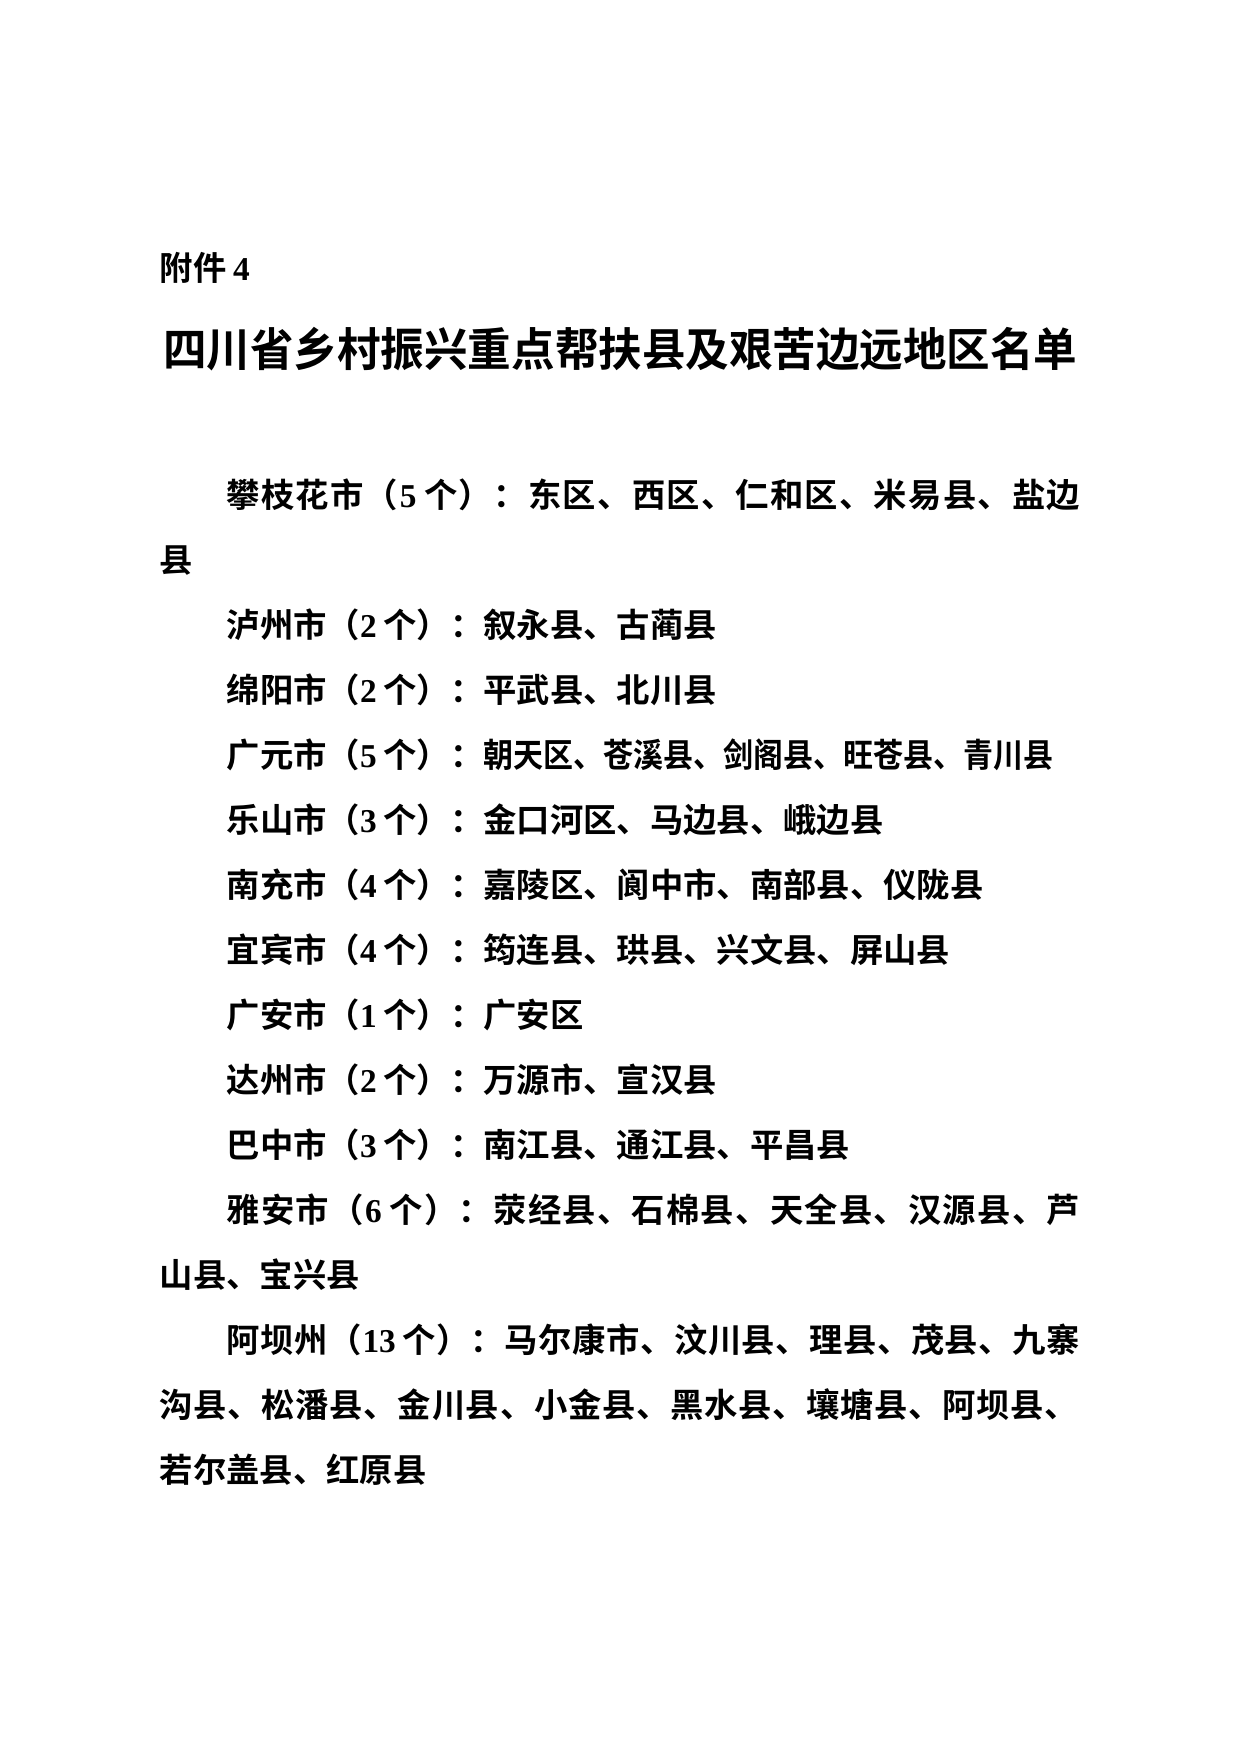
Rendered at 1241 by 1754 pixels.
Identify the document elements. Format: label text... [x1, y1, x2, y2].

text 雅安市（6个）：荥经县、石棉县、天全县、汉源县、芦山县、宝兴县 [159, 1175, 1081, 1305]
text 攀枝花市（5个）：东区、西区、仁和区、米易县、盐边县 [159, 460, 1081, 590]
text 广安市（1个）：广安区 [159, 980, 1081, 1045]
text 达州市（2个）：万源市、宣汉县 [159, 1045, 1081, 1110]
text 宜宾市（4个）：筠连县、珙县、兴文县、屏山县 [159, 915, 1081, 980]
text 绵阳市（2个）：平武县、北川县 [159, 655, 1081, 720]
text 乐山市（3个）：金口河区、马边县、峨边县 [159, 785, 1081, 850]
text 泸州市（2个）：叙永县、古蔺县 [159, 590, 1081, 655]
text 南充市（4个）：嘉陵区、阆中市、南部县、仪陇县 [159, 850, 1081, 915]
text 附件4 [159, 233, 1081, 298]
text 阿坝州（13个）：马尔康市、汶川县、理县、茂县、九寨沟县、松潘县、金川县、小金县、黑水县、壤塘县、阿坝县、若尔盖县、红原县 [159, 1305, 1081, 1500]
text 广元市（5个）：朝天区、苍溪县、剑阁县、旺苍县、青川县 [159, 720, 1081, 785]
text 四川省乡村振兴重点帮扶县及艰苦边远地区名单 [159, 298, 1081, 395]
text 巴中市（3个）：南江县、通江县、平昌县 [159, 1110, 1081, 1175]
